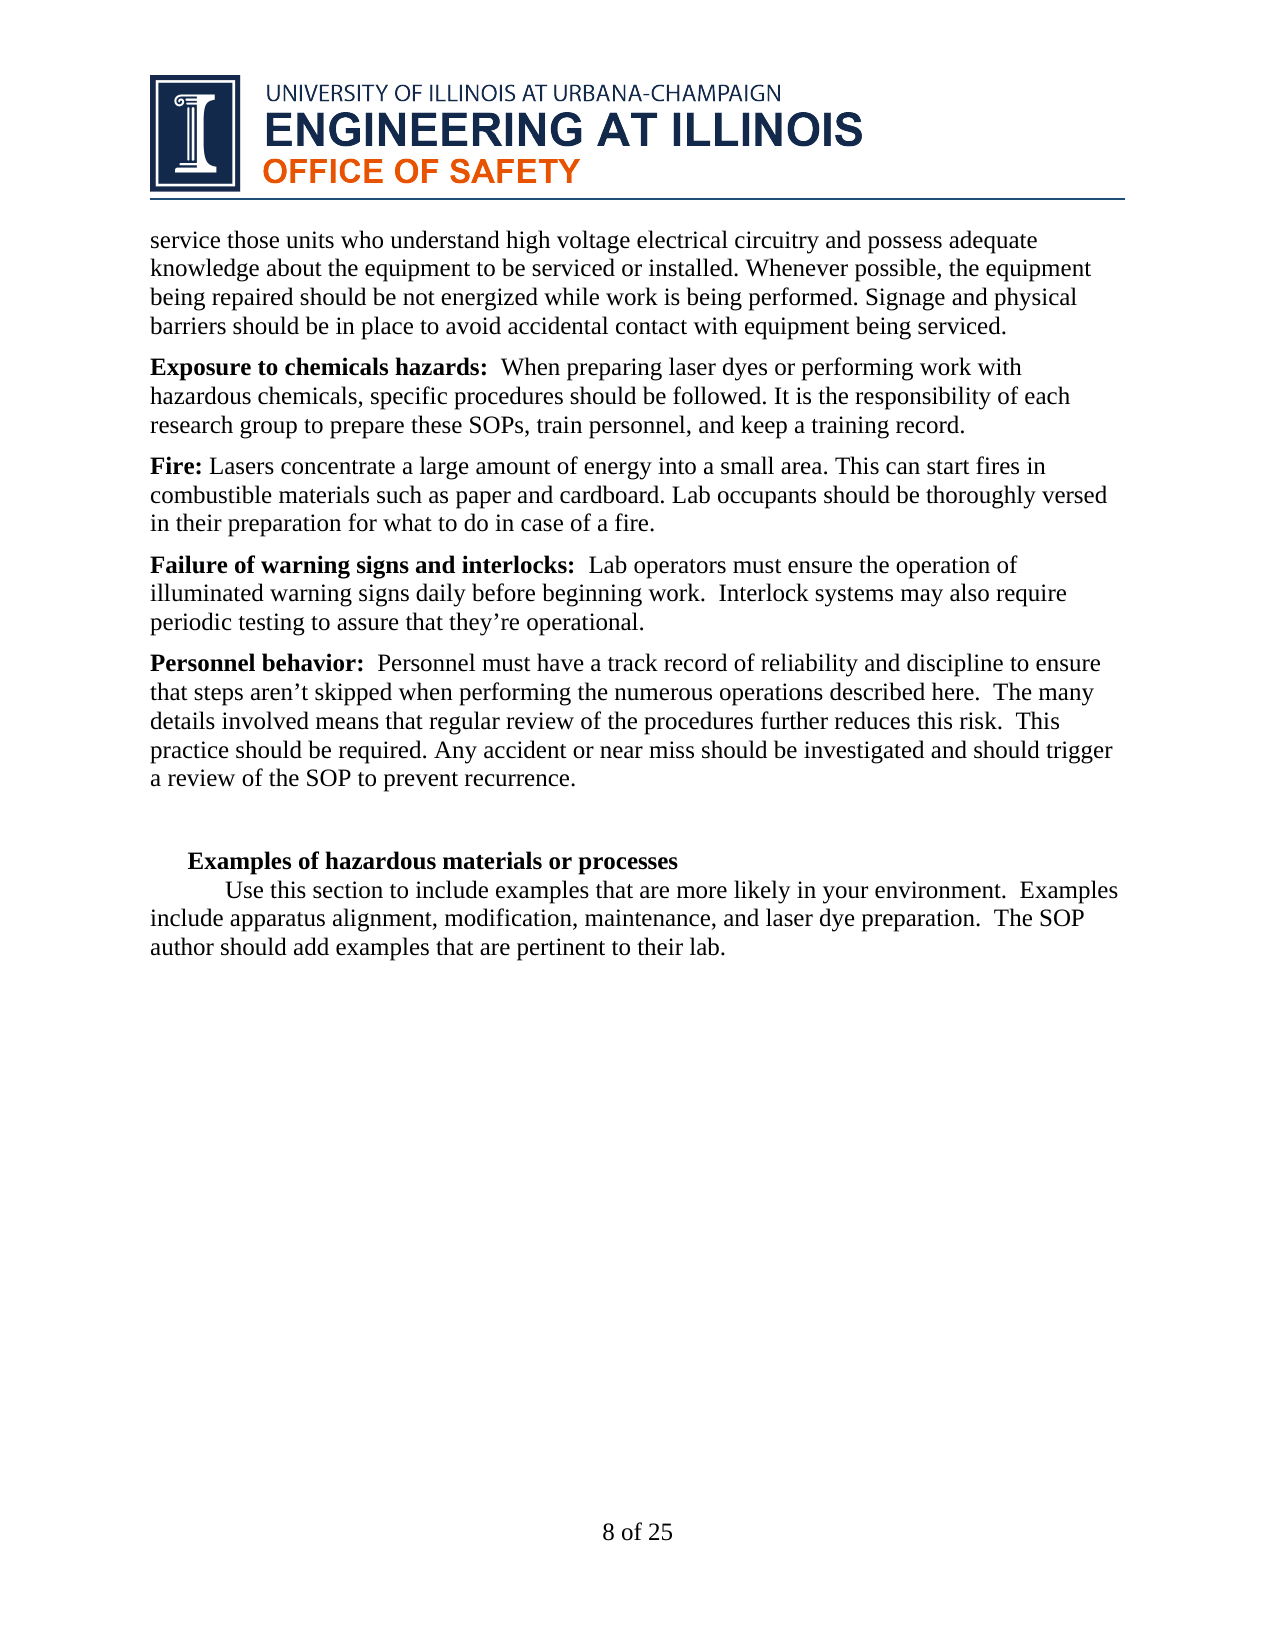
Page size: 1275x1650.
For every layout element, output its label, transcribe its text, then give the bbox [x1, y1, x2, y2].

picture [150, 75, 864, 196]
subtitle Examples of hazardous materials or processes [187, 846, 1125, 875]
